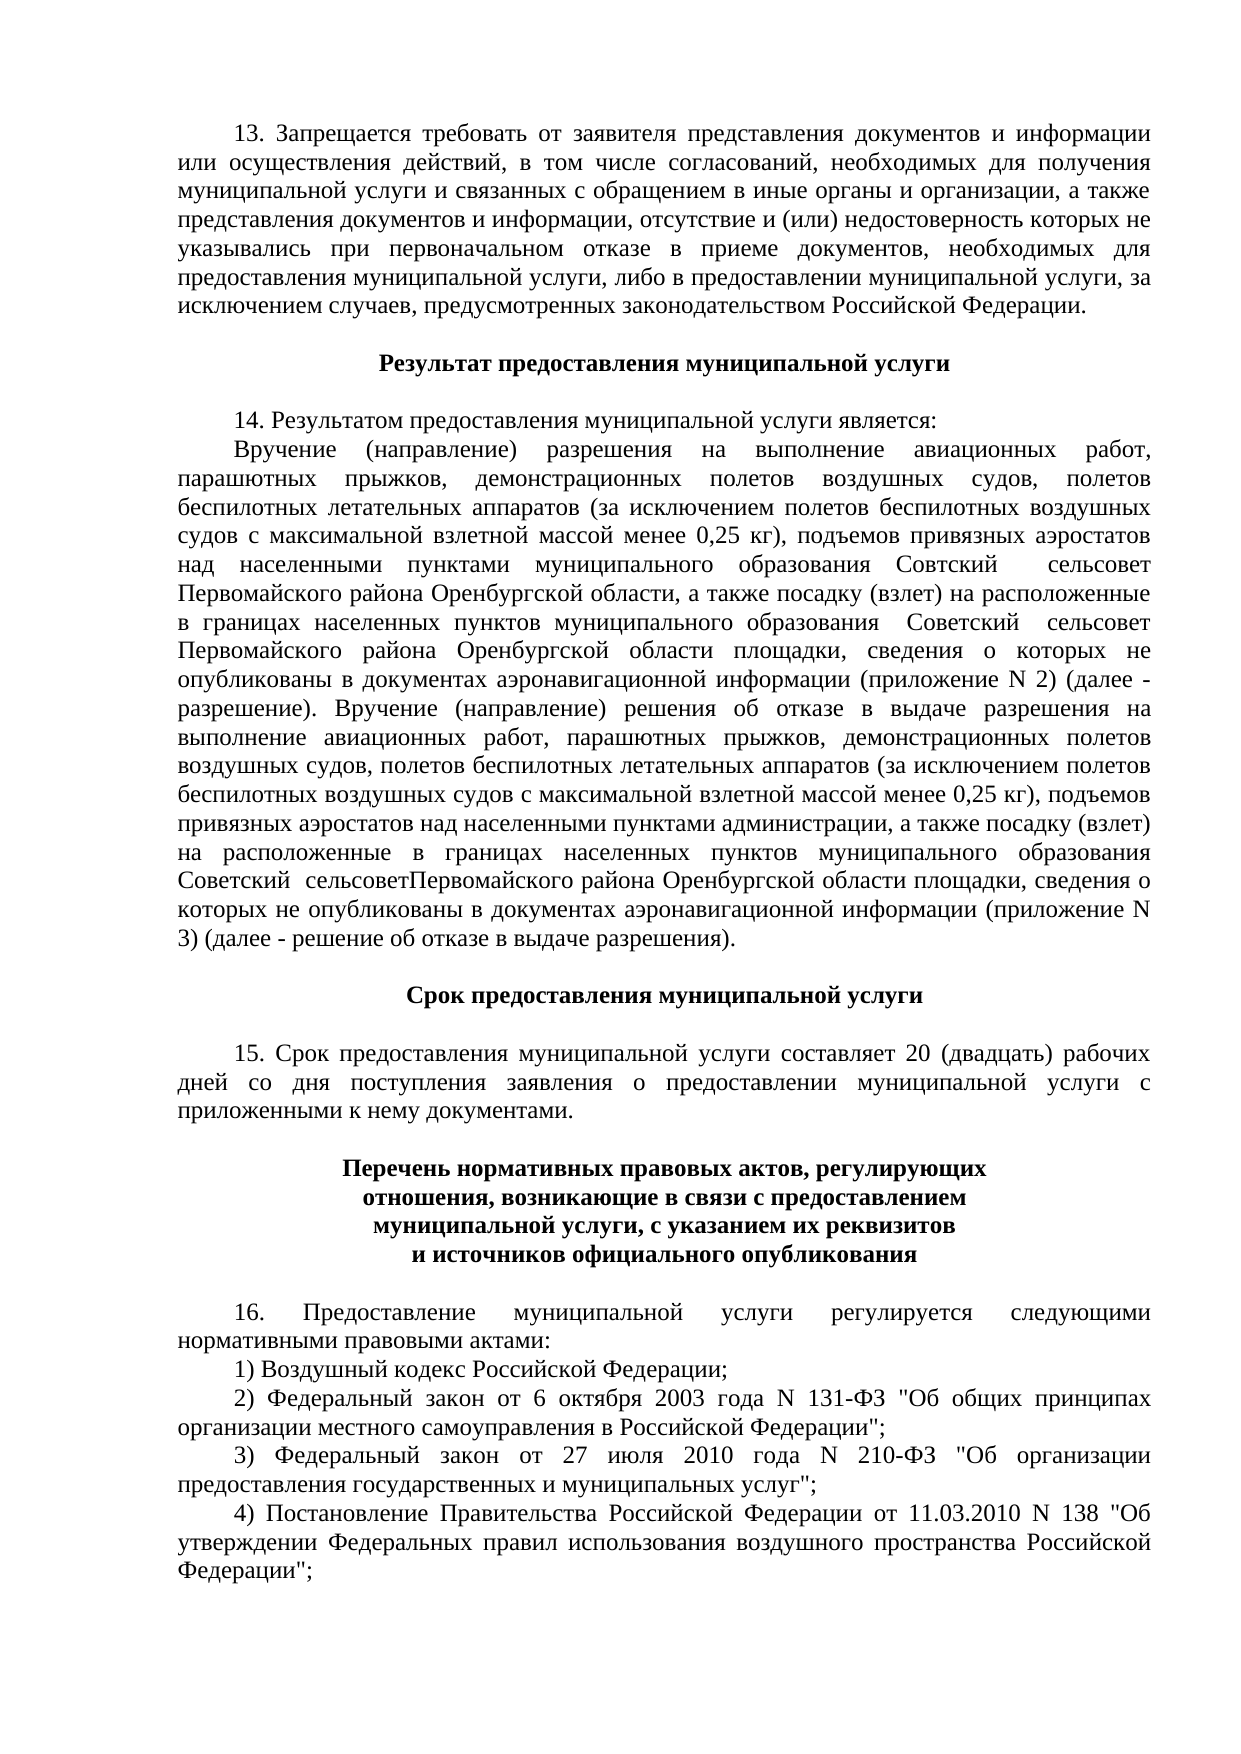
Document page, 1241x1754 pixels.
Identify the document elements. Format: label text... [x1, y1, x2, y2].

text 13. Запрещается требовать от заявителя представления документов и информации или осуществления действий, в том числе согласований, необходимых для получения муниципальной услуги и связанных с обращением в иные органы и организации, а также представления документов и информации, отсутствие и (или) недостоверность которых не указывались при первоначальном отказе в приеме документов, необходимых для предоставления муниципальной услуги, либо в предоставлении муниципальной услуги, за исключением случаев, предусмотренных законодательством Российской Федерации. [177, 118, 1152, 319]
title Срок предоставления муниципальной услуги [177, 981, 1152, 1009]
text Вручение (направление) разрешения на выполнение авиационных работ, парашютных прыжков, демонстрационных полетов воздушных судов, полетов беспилотных летательных аппаратов (за исключением полетов беспилотных воздушных судов с максимальной взлетной массой менее 0,25 кг), подъемов привязных аэростатов над населенными пунктами муниципального образования Совтский сельсовет Первомайского района Оренбургской области, а также посадку (взлет) на расположенные в границах населенных пунктов муниципального образования Советский сельсовет Первомайского района Оренбургской области площадки, сведения о которых не опубликованы в документах аэронавигационной информации (приложение N 2) (далее - разрешение). Вручение (направление) решения об отказе в выдаче разрешения на выполнение авиационных работ, парашютных прыжков, демонстрационных полетов воздушных судов, полетов беспилотных летательных аппаратов (за исключением полетов беспилотных воздушных судов с максимальной взлетной массой менее 0,25 кг), подъемов привязных аэростатов над населенными пунктами администрации, а также посадку (взлет) на расположенные в границах населенных пунктов муниципального образования Советский сельсоветПервомайского района Оренбургской области площадки, сведения о которых не опубликованы в документах аэронавигационной информации (приложение N 3) (далее - решение об отказе в выдаче разрешения). [177, 434, 1152, 952]
title отношения, возникающие в связи с предоставлением [177, 1182, 1152, 1211]
title и источников официального опубликования [177, 1239, 1152, 1268]
text 2) Федеральный закон от 6 октября 2003 года N 131-ФЗ "Об общих принципах организации местного самоуправления в Российской Федерации"; [177, 1383, 1152, 1441]
title Перечень нормативных правовых актов, регулирующих [177, 1153, 1152, 1182]
title муниципальной услуги, с указанием их реквизитов [177, 1211, 1152, 1239]
text 4) Постановление Правительства Российской Федерации от 11.03.2010 N 138 "Об утверждении Федеральных правил использования воздушного пространства Российской Федерации"; [177, 1498, 1152, 1584]
text 3) Федеральный закон от 27 июля 2010 года N 210-ФЗ "Об организации предоставления государственных и муниципальных услуг"; [177, 1441, 1152, 1498]
text 16. Предоставление муниципальной услуги регулируется следующими нормативными правовыми актами: [177, 1297, 1152, 1354]
text 1) Воздушный кодекс Российской Федерации; [177, 1354, 1152, 1383]
title Результат предоставления муниципальной услуги [177, 348, 1152, 377]
text 15. Срок предоставления муниципальной услуги составляет 20 (двадцать) рабочих дней со дня поступления заявления о предоставлении муниципальной услуги с приложенными к нему документами. [177, 1038, 1152, 1124]
text 14. Результатом предоставления муниципальной услуги является: [177, 406, 1152, 434]
